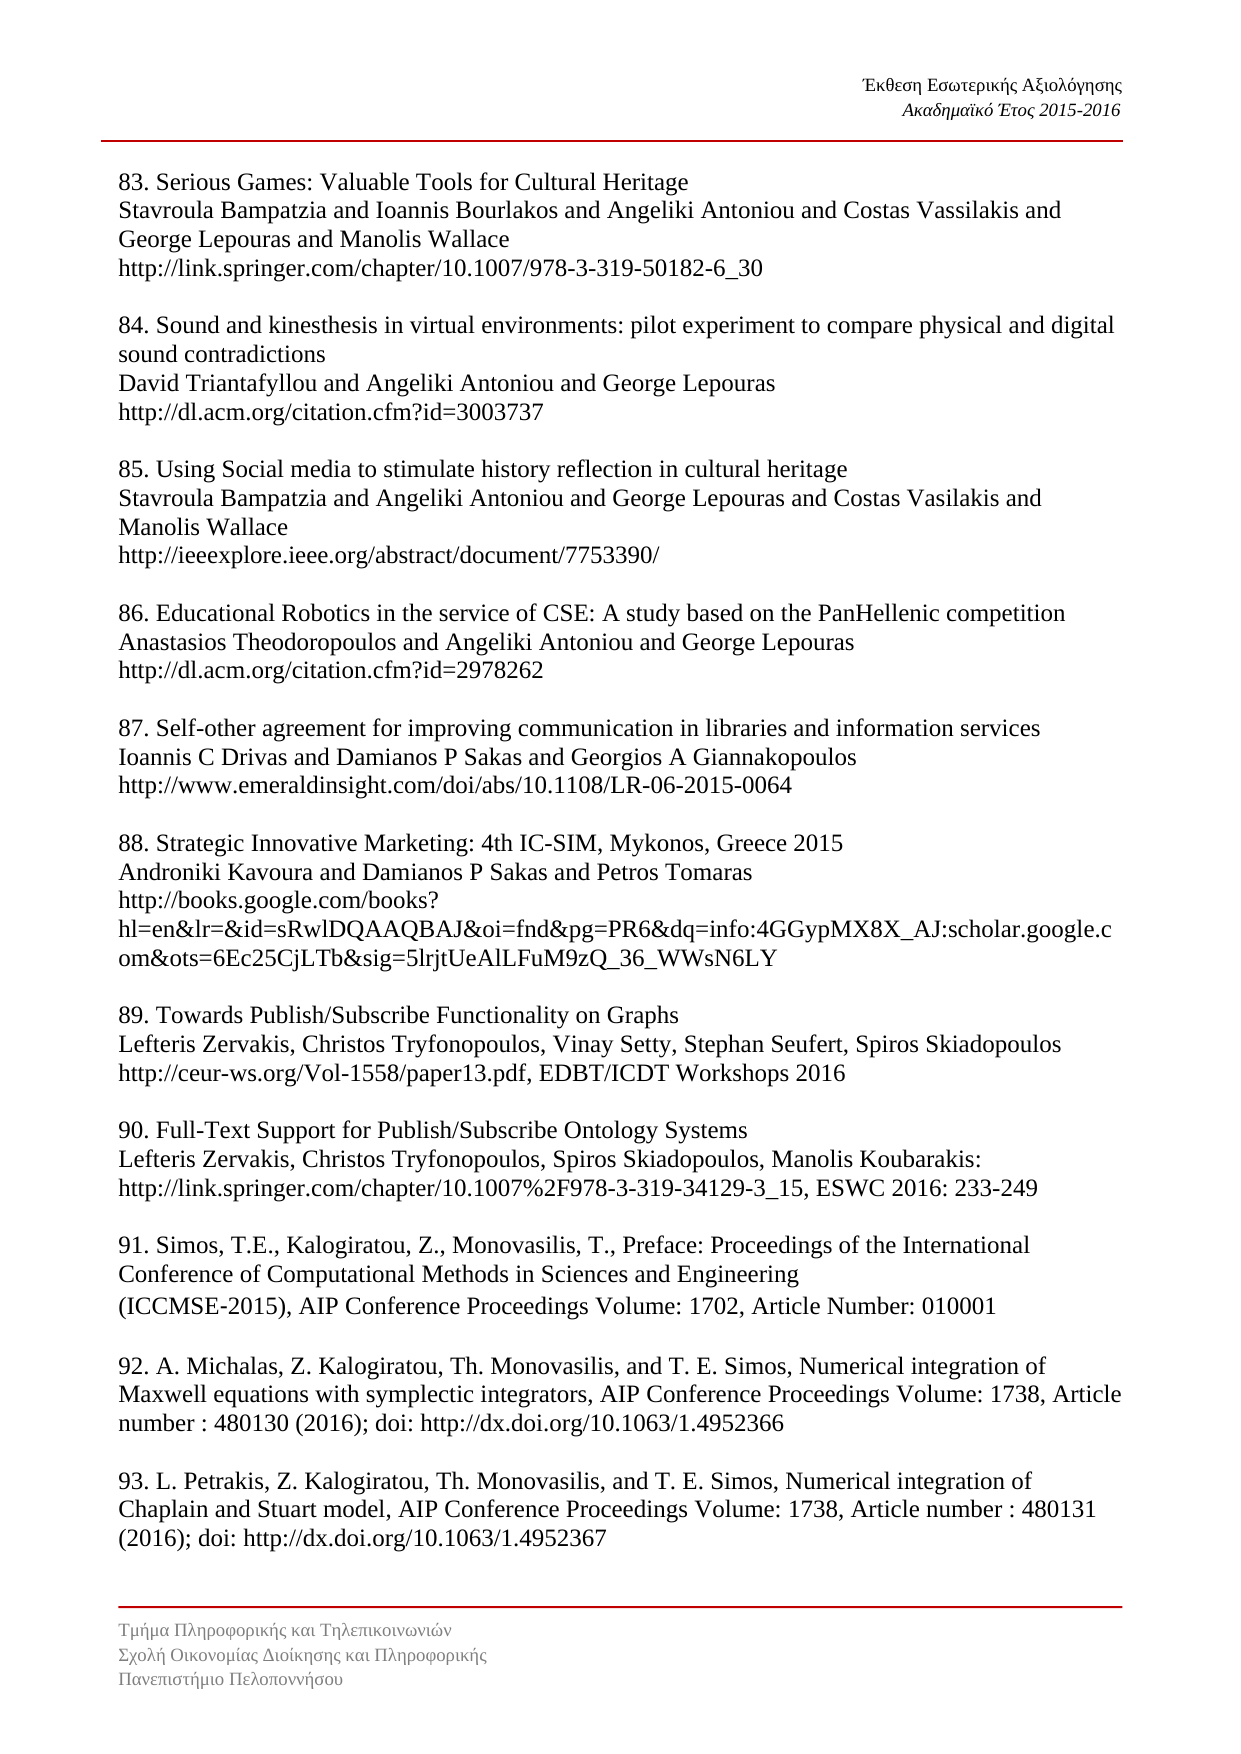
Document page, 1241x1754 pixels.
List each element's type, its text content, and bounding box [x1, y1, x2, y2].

text http://ceur-ws.org/Vol-1558/paper13.pdf, EDBT/ICDT Workshops 2016 [118, 1058, 1122, 1087]
text 88. Strategic Innovative Marketing: 4th IC-SIM, Mykonos, Greece 2015 [118, 828, 1122, 857]
text http://ieeexplore.ieee.org/abstract/document/7753390/ [118, 541, 1122, 569]
text http://link.springer.com/chapter/10.1007/978-3-319-50182-6_30 [118, 253, 1122, 282]
text 93. L. Petrakis, Z. Kalogiratou, Th. Monovasilis, and T. E. Simos, Numerical integration of Chaplain and Stuart model, AIP Conference Proceedings Volume: 1738, Article number : 480131 (2016); doi: http://dx.doi.org/10.1063/1.4952367 [118, 1466, 1122, 1552]
text 90. Full-Text Support for Publish/Subscribe Ontology Systems [118, 1116, 1122, 1144]
text 85. Using Social media to stimulate history reflection in cultural heritage [118, 454, 1122, 483]
text http://dl.acm.org/citation.cfm?id=3003737 [118, 397, 1122, 426]
text Stavroula Bampatzia and Ioannis Bourlakos and Angeliki Antoniou and Costas Vassilakis and George Lepouras and Manolis Wallace [118, 196, 1122, 253]
text (ICCMSE‐2015), AIP Conference Proceedings Volume: 1702, Article Number: 010001 [118, 1288, 1122, 1322]
text 87. Self-other agreement for improving communication in libraries and information services [118, 713, 1122, 742]
text 83. Serious Games: Valuable Tools for Cultural Heritage [118, 167, 1122, 196]
text Lefteris Zervakis, Christos Tryfonopoulos, Spiros Skiadopoulos, Manolis Koubarakis: [118, 1144, 1122, 1173]
text http://link.springer.com/chapter/10.1007%2F978-3-319-34129-3_15, ESWC 2016: 233-249 [118, 1173, 1122, 1202]
text http://www.emeraldinsight.com/doi/abs/10.1108/LR-06-2015-0064 [118, 771, 1122, 799]
text http://books.google.com/books?hl=en&lr=&id=sRwlDQAAQBAJ&oi=fnd&pg=PR6&dq=info:4GGypMX8X_AJ:scholar.google.com&ots=6Ec25CjLTb&sig=5lrjtUeAlLFuM9zQ_36_WWsN6LY [118, 886, 1122, 972]
text Stavroula Bampatzia and Angeliki Antoniou and George Lepouras and Costas Vasilakis and Manolis Wallace [118, 483, 1122, 541]
text Lefteris Zervakis, Christos Tryfonopoulos, Vinay Setty, Stephan Seufert, Spiros Skiadopoulos [118, 1029, 1122, 1058]
text 84. Sound and kinesthesis in virtual environments: pilot experiment to compare physical and digital sound contradictions [118, 311, 1122, 368]
text http://dl.acm.org/citation.cfm?id=2978262 [118, 656, 1122, 684]
text 89. Towards Publish/Subscribe Functionality on Graphs [118, 1001, 1122, 1029]
text Androniki Kavoura and Damianos P Sakas and Petros Tomaras [118, 857, 1122, 886]
text 92. A. Michalas, Z. Kalogiratou, Th. Monovasilis, and T. E. Simos, Numerical integration of Maxwell equations with symplectic integrators, AIP Conference Proceedings Volume: 1738, Article number : 480130 (2016); doi: http://dx.doi.org/10.1063/1.4952366 [118, 1351, 1122, 1437]
text David Triantafyllou and Angeliki Antoniou and George Lepouras [118, 368, 1122, 397]
text Ioannis C Drivas and Damianos P Sakas and Georgios A Giannakopoulos [118, 742, 1122, 771]
text Anastasios Theodoropoulos and Angeliki Antoniou and George Lepouras [118, 627, 1122, 656]
text 91. Simos, T.E., Kalogiratou, Z., Monovasilis, T., Preface: Proceedings of the International Conference of Computational Methods in Sciences and Engineering [118, 1231, 1122, 1288]
text 86. Educational Robotics in the service of CSE: A study based on the PanHellenic competition [118, 598, 1122, 627]
